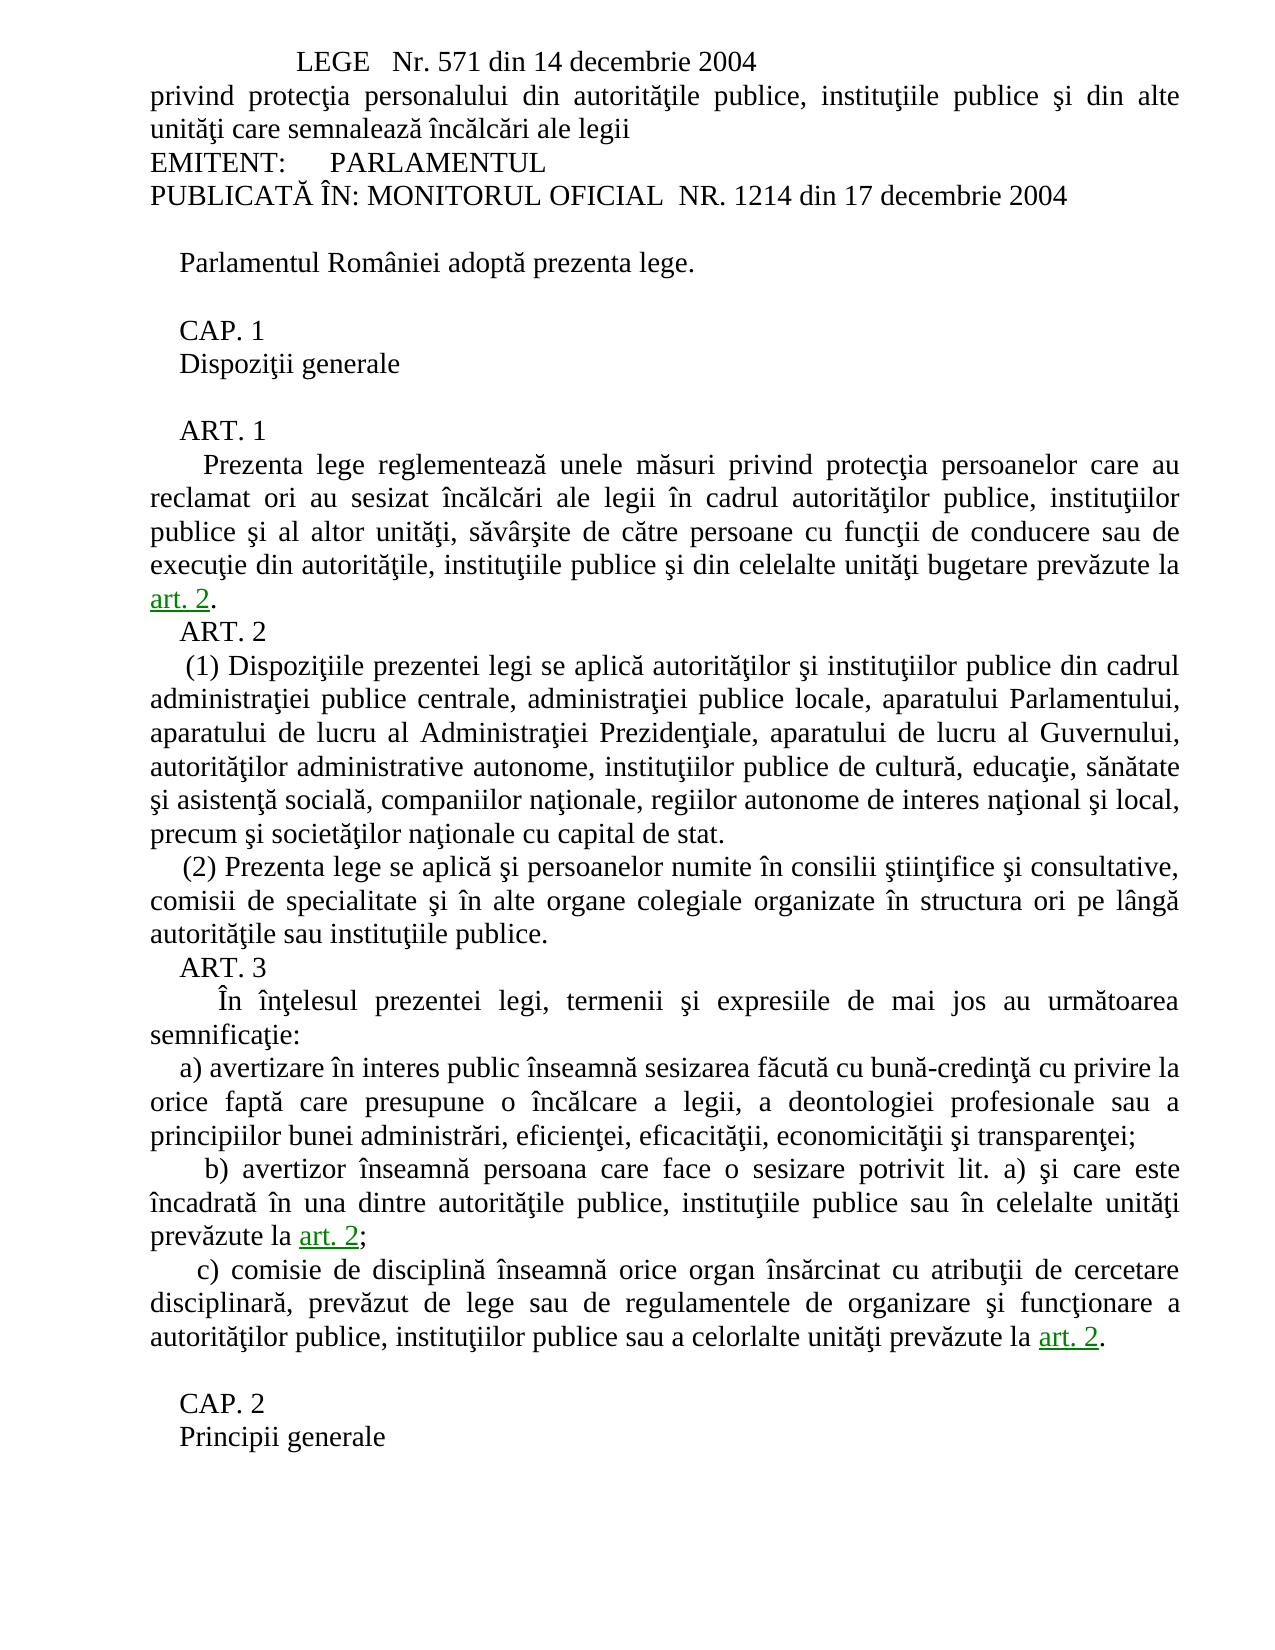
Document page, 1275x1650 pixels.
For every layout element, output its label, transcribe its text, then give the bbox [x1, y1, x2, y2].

text ART. 2 [150, 614, 1181, 648]
text PUBLICATĂ ÎN: MONITORUL OFICIAL NR. 1214 din 17 decembrie 2004 [150, 178, 1181, 212]
text CAP. 1 [150, 313, 1181, 346]
text c) comisie de disciplină înseamnă orice organ însărcinat cu atribuţii de cercetare disciplinară, prevăzut de lege sau de regulamentele de organizare şi funcţionare a autorităţilor publice, instituţiilor publice sau a celorlalte unităţi prevăzute la art. 2. [150, 1252, 1181, 1352]
text LEGE Nr. 571 din 14 decembrie 2004 [150, 44, 1181, 78]
text b) avertizor înseamnă persoana care face o sesizare potrivit lit. a) şi care este încadrată în una dintre autorităţile publice, instituţiile publice sau în celelalte unităţi prevăzute la art. 2; [150, 1151, 1181, 1252]
text Prezenta lege reglementează unele măsuri privind protecţia persoanelor care au reclamat ori au sesizat încălcări ale legii în cadrul autorităţilor publice, instituţiilor publice şi al altor unităţi, săvârşite de către persoane cu funcţii de conducere sau de execuţie din autorităţile, instituţiile publice şi din celelalte unităţi bugetare prevăzute la art. 2. [150, 447, 1181, 614]
text Parlamentul României adoptă prezenta lege. [150, 246, 1181, 279]
text EMITENT: PARLAMENTUL [150, 145, 1181, 178]
text Dispoziţii generale [150, 346, 1181, 380]
text (1) Dispoziţiile prezentei legi se aplică autorităţilor şi instituţiilor publice din cadrul administraţiei publice centrale, administraţiei publice locale, aparatului Parlamentului, aparatului de lucru al Administraţiei Prezidenţiale, aparatului de lucru al Guvernului, autorităţilor administrative autonome, instituţiilor publice de cultură, educaţie, sănătate şi asistenţă socială, companiilor naţionale, regiilor autonome de interes naţional şi local, precum şi societăţilor naţionale cu capital de stat. [150, 648, 1181, 849]
text privind protecţia personalului din autorităţile publice, instituţiile publice şi din alte unităţi care semnalează încălcări ale legii [150, 78, 1181, 145]
text CAP. 2 [150, 1386, 1181, 1419]
text a) avertizare în interes public înseamnă sesizarea făcută cu bună-credinţă cu privire la orice faptă care presupune o încălcare a legii, a deontologiei profesionale sau a principiilor bunei administrări, eficienţei, eficacităţii, economicităţii şi transparenţei; [150, 1051, 1181, 1151]
text Principii generale [150, 1419, 1181, 1453]
text ART. 3 [150, 950, 1181, 983]
text ART. 1 [150, 413, 1181, 447]
text În înţelesul prezentei legi, termenii şi expresiile de mai jos au următoarea semnificaţie: [150, 983, 1181, 1051]
text (2) Prezenta lege se aplică şi persoanelor numite în consilii ştiinţifice şi consultative, comisii de specialitate şi în alte organe colegiale organizate în structura ori pe lângă autorităţile sau instituţiile publice. [150, 849, 1181, 950]
